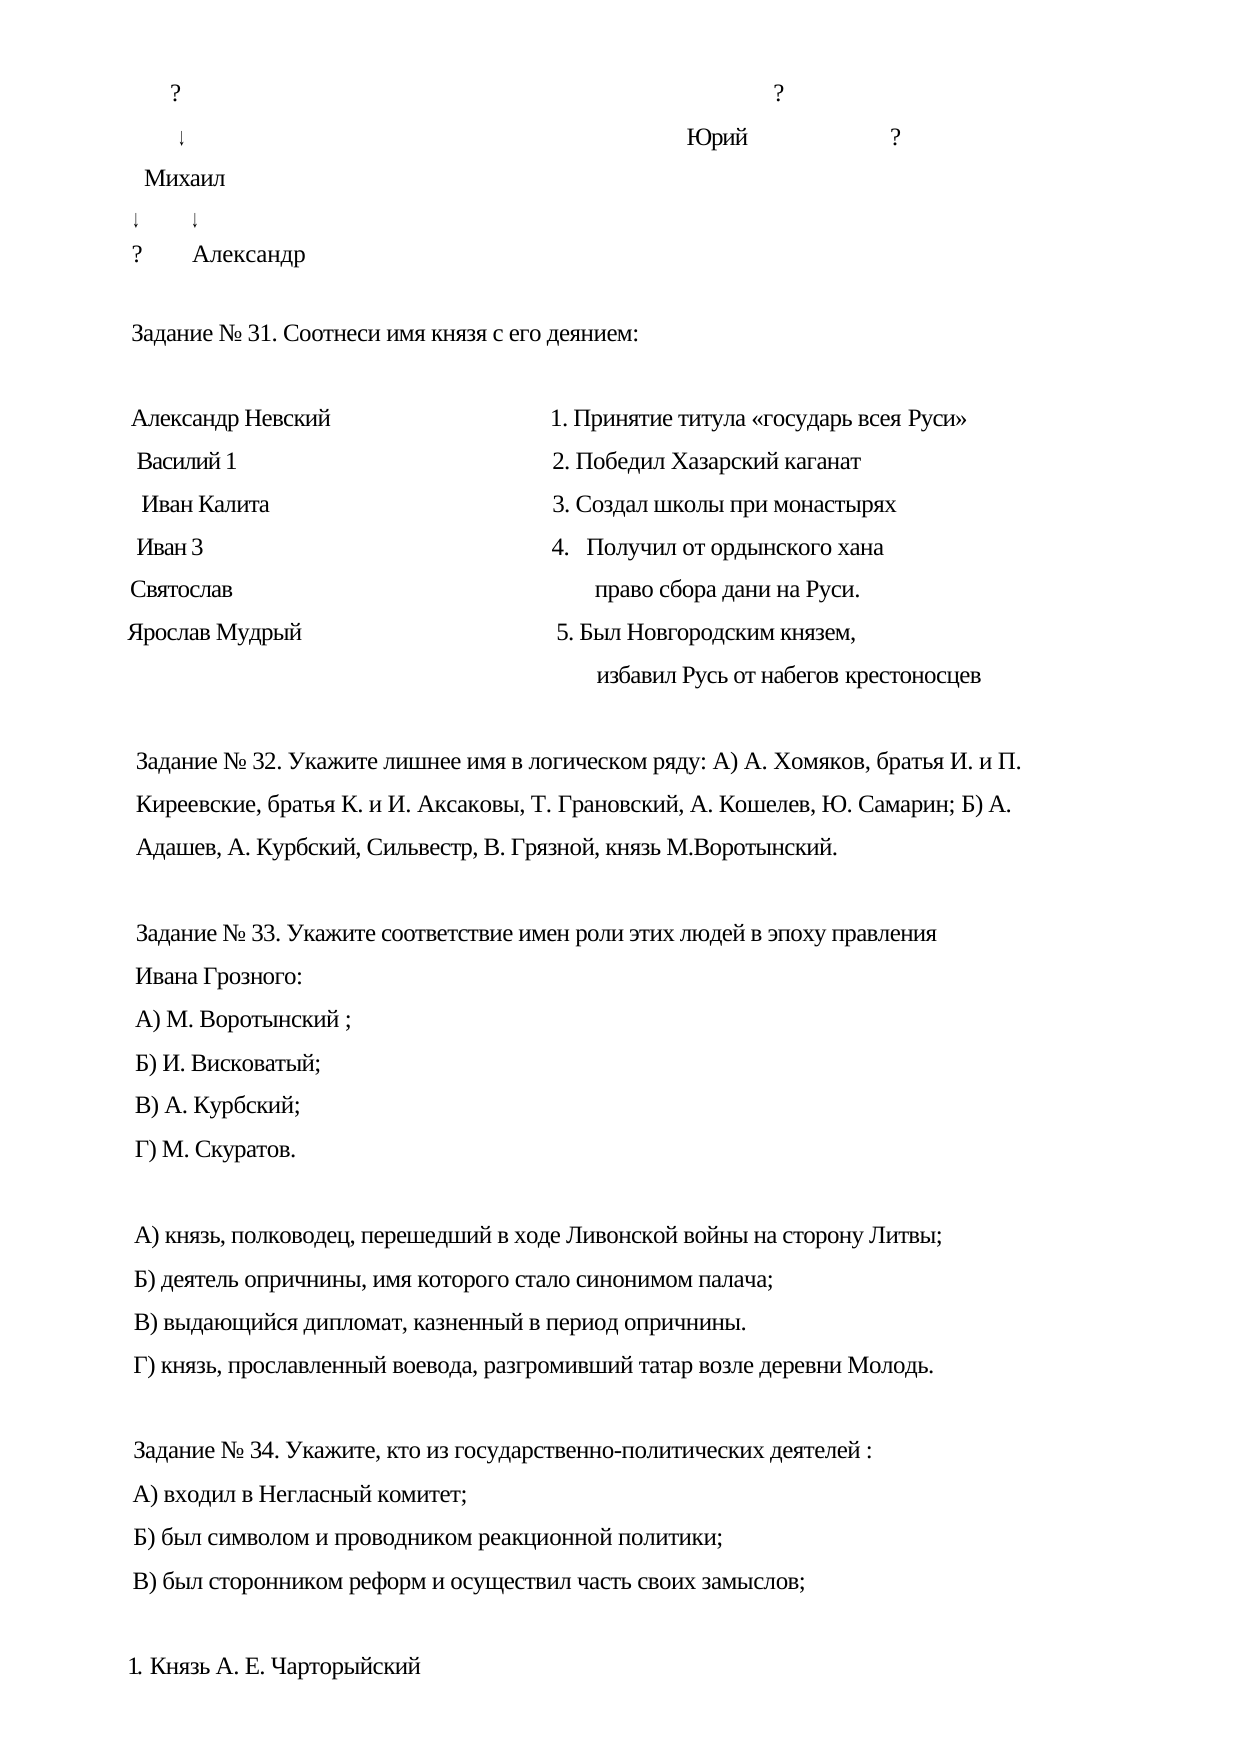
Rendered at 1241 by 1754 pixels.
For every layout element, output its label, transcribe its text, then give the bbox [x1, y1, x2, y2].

text Иван Калита 3. Создал школы при монастырях [141, 479, 1140, 521]
text Михаил [144, 163, 1140, 192]
text ? Александр [131, 239, 1140, 268]
text избавил Русь от набегов крестоносцев [596, 649, 1092, 692]
text ? ? [170, 67, 1140, 111]
text Василий 1 2. Победил Хазарский каганат [136, 436, 1140, 478]
text Б) И. Висковатый; [135, 1037, 1140, 1079]
text Задание № 34. Укажите, кто из государственно-политических деятелей : [133, 1424, 1140, 1467]
text В) был сторонником реформ и осуществил часть своих замыслов; [132, 1554, 1140, 1598]
text Александр Невский 1. Принятие титула «государь всея Руси» [131, 403, 1140, 432]
text В) выдающийся дипломат, казненный в период опричнины. [133, 1296, 1140, 1339]
text Задание № 31. Соотнеси имя князя с его деянием: [131, 318, 1140, 347]
text В) А. Курбский; [134, 1079, 1140, 1123]
text Задание № 33. Укажите соответствие имен роли этих людей в эпоху правления [136, 907, 1140, 950]
text Г) князь, прославленный воевода, разгромивший татар возле деревни Молодь. [133, 1339, 1140, 1382]
text А) князь, полководец, перешедший в ходе Ливонской войны на сторону Литвы; [134, 1209, 1140, 1253]
text 1. Князь А. Е. Чарторыйский [127, 1641, 1140, 1683]
text Ярослав Мудрый 5. Был Новгородским князем, [127, 606, 1140, 649]
text Г) М. Скуратов. [134, 1123, 1140, 1166]
text Ивана Грозного: [135, 950, 1140, 993]
text ↓ ↓ [132, 204, 1140, 232]
text ↓ Юрий ? [171, 111, 1140, 154]
text Б) деятель опричнины, имя которого стало синонимом палача; [133, 1253, 1140, 1296]
text А) М. Воротынский ; [135, 993, 1140, 1037]
text Иван 3 4. Получил от ордынского хана [136, 521, 1140, 564]
text Б) был символом и проводником реакционной политики; [133, 1511, 1140, 1554]
text Святослав право сбора дани на Руси. [130, 564, 1140, 606]
text Задание № 32. Укажите лишнее имя в логическом ряду: А) А. Хомяков, братья И. и П. Киреевские, братья К. и И. Аксаковы, Т. Грановский, А. Кошелев, Ю. Самарин; Б) А. Адашев, А. Курбский, Сильвестр, В. Грязной, князь М.Воротынский. [136, 735, 1092, 864]
text А) входил в Негласный комитет; [132, 1467, 1140, 1511]
